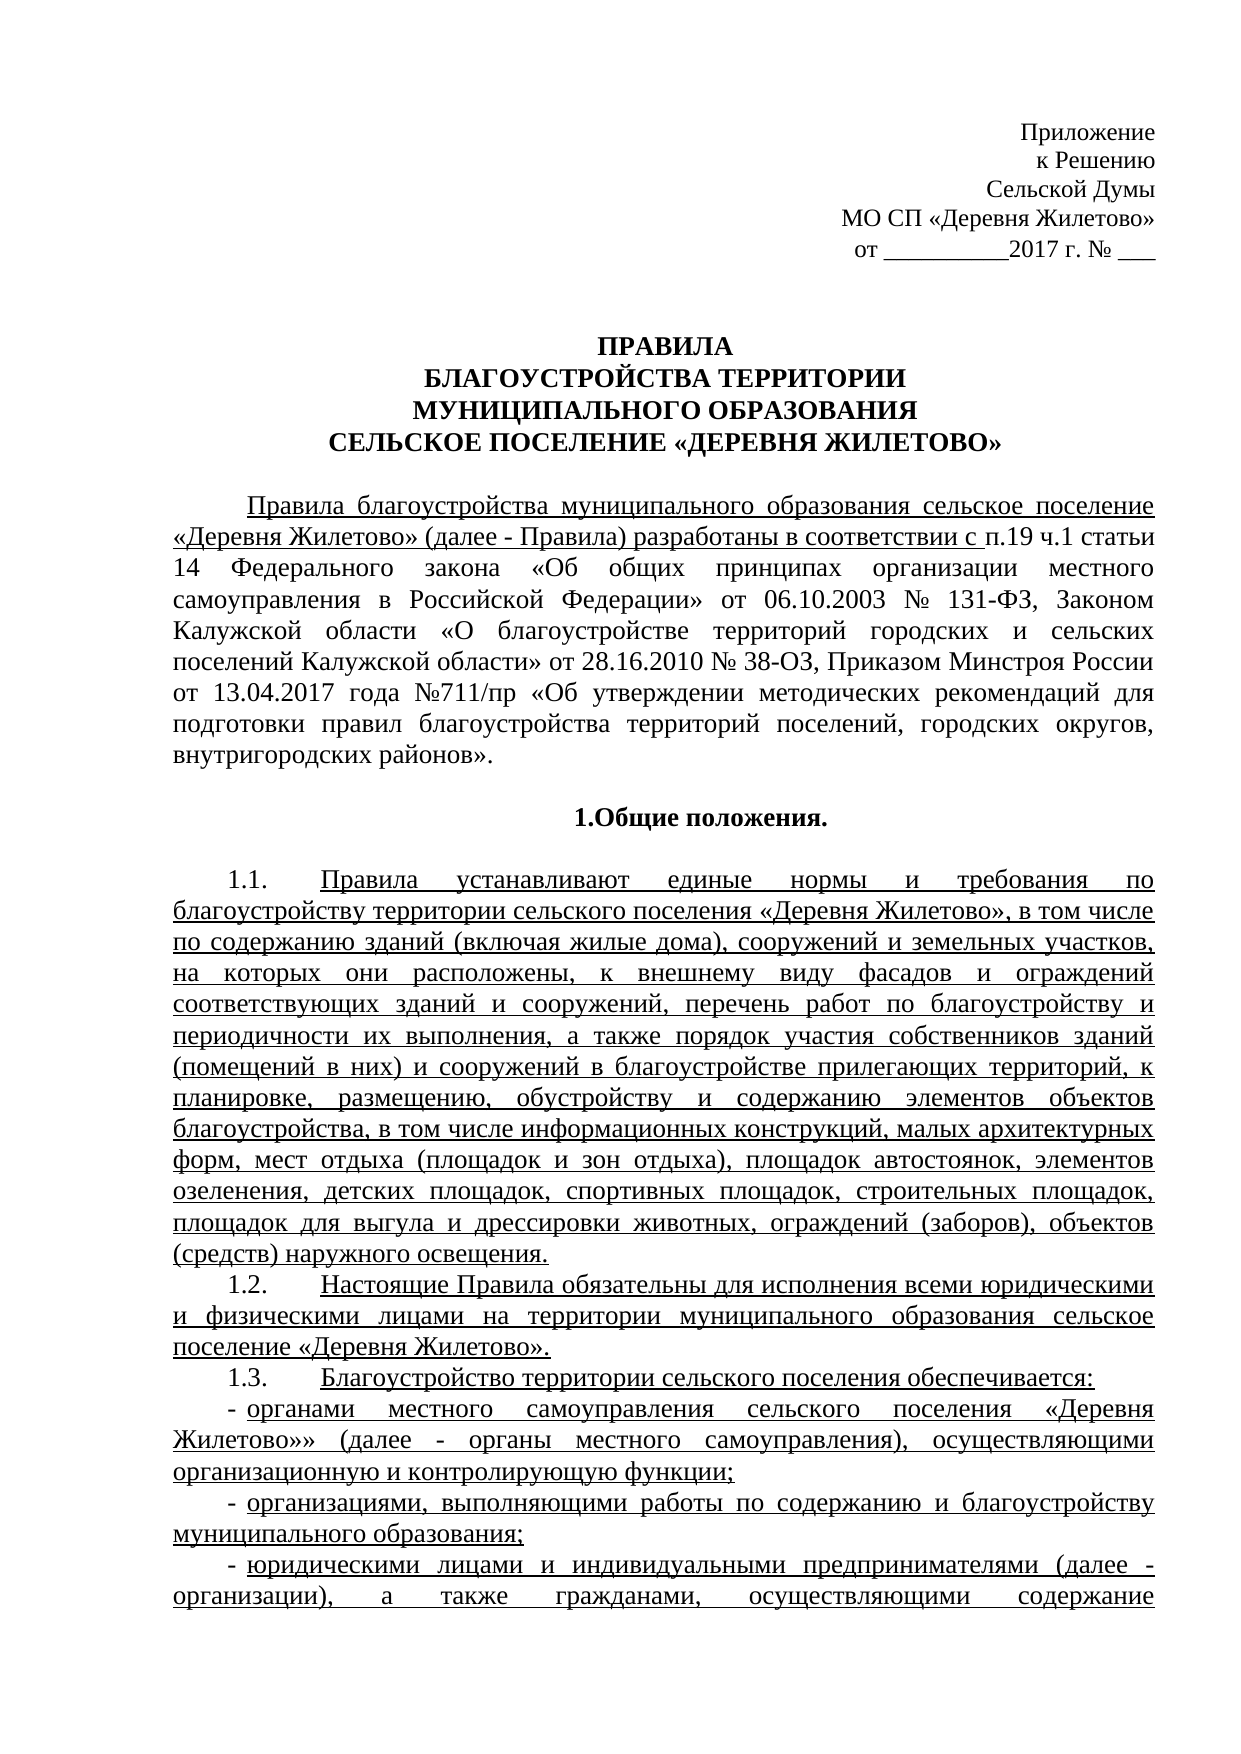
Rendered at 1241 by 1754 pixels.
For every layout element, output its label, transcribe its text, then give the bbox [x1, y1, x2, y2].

text от __________2017 г. № ___ [779, 232, 1155, 264]
list органами местного самоуправления сельского поселения «Деревня Жилетово»» (далее - органы местного самоуправления), осуществляющими организационную и контролирующую функции; [173, 1452, 1155, 1486]
list организациями, выполняющими работы по содержанию и благоустройству муниципального образования; [173, 1486, 1155, 1548]
text БЛАГОУСТРОЙСТВА ТЕРРИТОРИИ [175, 362, 1155, 394]
text СЕЛЬСКОЕ ПОСЕЛЕНИЕ «ДЕРЕВНЯ ЖИЛЕТОВО» [175, 426, 1155, 458]
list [173, 1548, 1155, 1607]
text 1.Общие положения. [173, 801, 1155, 832]
list Настоящие Правила обязательны для исполнения всеми юридическими и физическими лицами на территории муниципального образования сельское поселение «Деревня Жилетово». [173, 1328, 1155, 1361]
list Настоящие Правила обязательны для исполнения всеми юридическими и физическими лицами на территории муниципального образования сельское поселение «Деревня Жилетово». [173, 1268, 1155, 1326]
list Правила устанавливают единые нормы и требования по благоустройству территории сельского поселения «Деревня Жилетово», в том числе по содержанию зданий (включая жилые дома), сооружений и земельных участков, на которых они расположены, к внешнему виду фасадов и ограждений соответствующих зданий и сооружений, перечень работ по благоустройству и периодичности их выполнения, а также порядок участия собственников зданий (помещений в них) и сооружений в благоустройстве прилегающих территорий, к планировке, размещению, обустройству и содержанию элементов объектов благоустройства, в том числе информационных конструкций, малых архитектурных форм, мест отдыха (площадок и зон отдыха), площадок автостоянок, элементов озеленения, детских площадок, спортивных площадок, строительных площадок, площадок для выгула и дрессировки животных, ограждений (заборов), объектов (средств) наружного освещения. [173, 863, 1155, 921]
text МУНИЦИПАЛЬНОГО ОБРАЗОВАНИЯ [175, 394, 1155, 426]
text МО СП «Деревня Жилетово» [173, 203, 1155, 232]
text Приложение [173, 117, 1155, 145]
text ПРАВИЛА [175, 330, 1155, 362]
list Благоустройство территории сельского поселения обеспечивается: [173, 1361, 1155, 1392]
text к Решению [173, 145, 1155, 174]
list органами местного самоуправления сельского поселения «Деревня Жилетово»» (далее - органы местного самоуправления), осуществляющими организационную и контролирующую функции; [173, 1392, 1155, 1451]
text Правила благоустройства муниципального образования сельское поселение «Деревня Жилетово» (далее - Правила) разработаны в соответствии с п.19 ч.1 статьи 14 Федерального закона «Об общих принципах организации местного самоуправления в Российской Федерации» от 06.10.2003 № 131-ФЗ, Законом Калужской области «О благоустройстве территорий городских и сельских поселений Калужской области» от 28.16.2010 № 38-ОЗ, Приказом Минстроя России от 13.04.2017 года №711/пр «Об утверждении методических рекомендаций для подготовки правил благоустройства территорий поселений, городских округов, внутригородских районов». [173, 489, 1155, 769]
text Сельской Думы [173, 174, 1155, 203]
